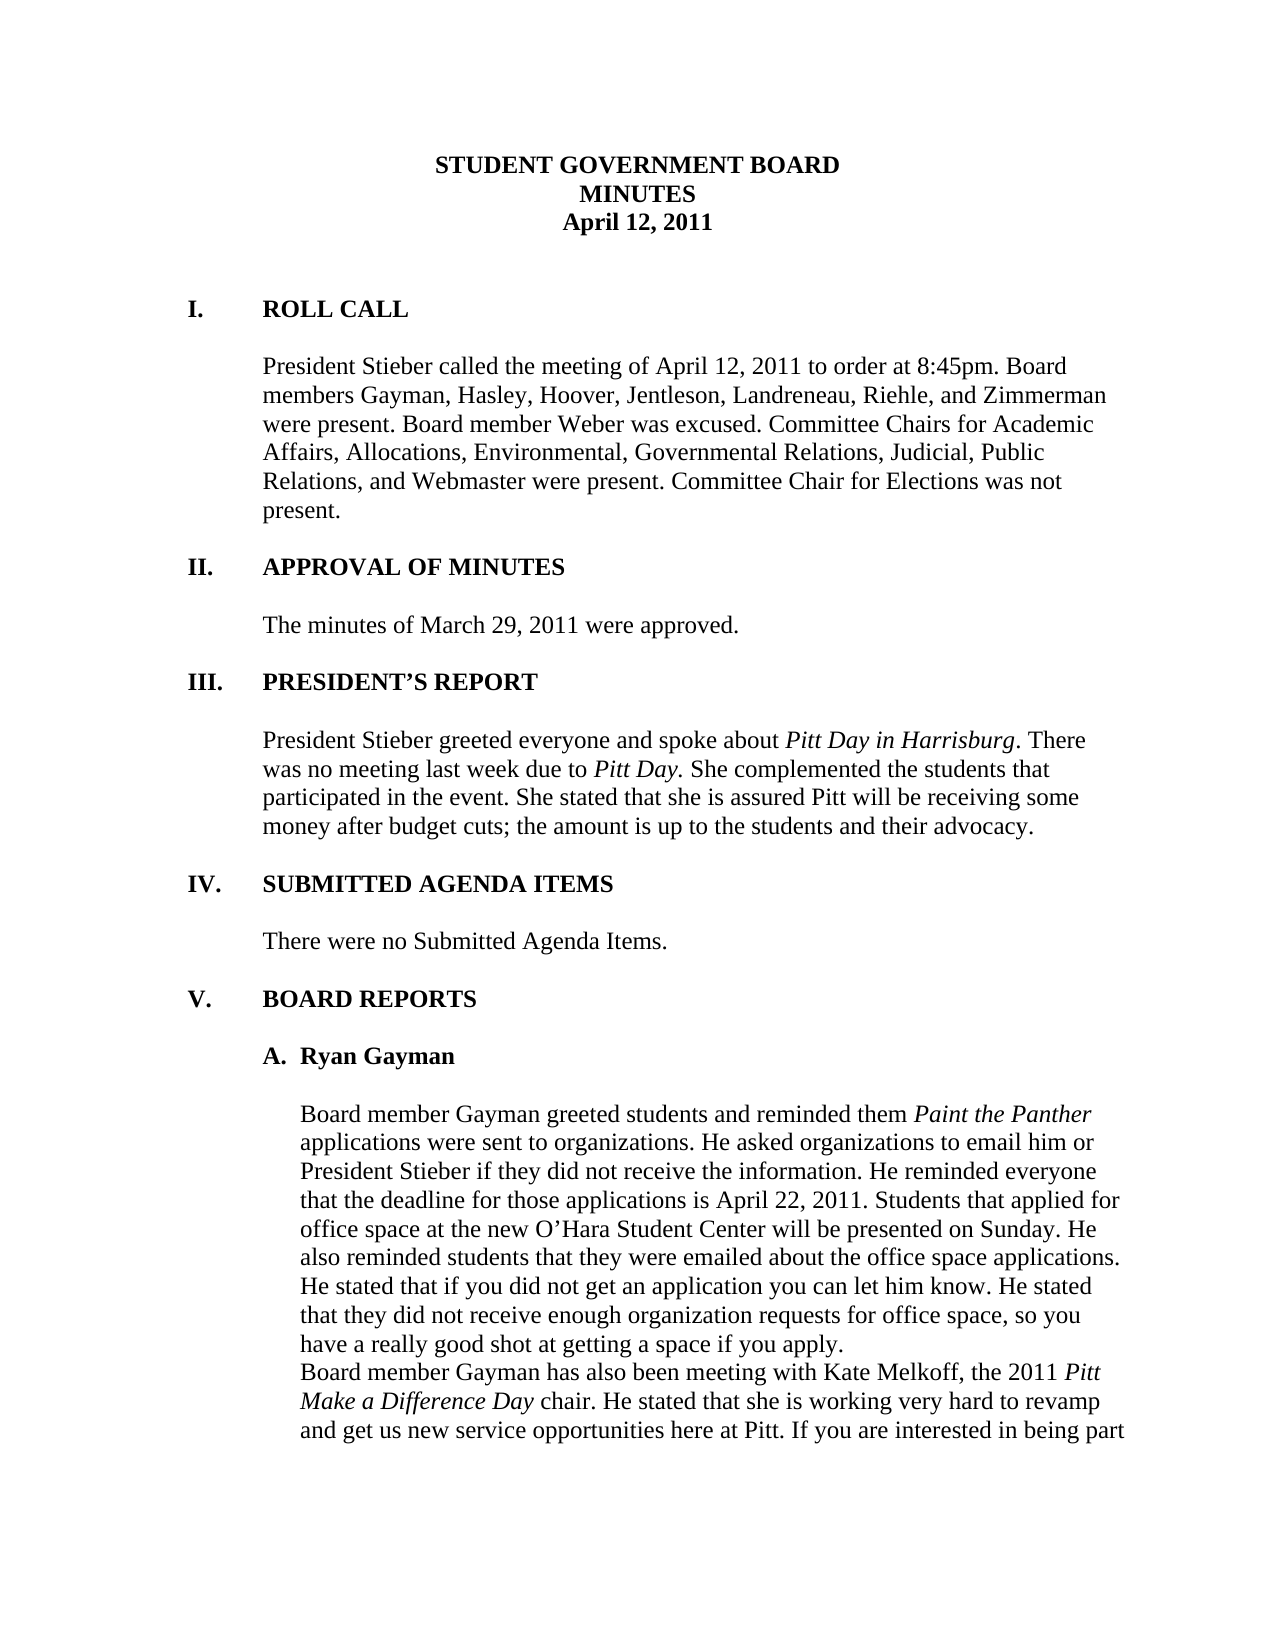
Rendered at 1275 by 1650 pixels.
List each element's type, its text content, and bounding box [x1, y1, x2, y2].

text MINUTES [150, 179, 1125, 207]
text President Stieber greeted everyone and spoke about Pitt Day in Harrisburg. There was no meeting last week due to Pitt Day. She complemented the students that participated in the event. She stated that she is assured Pitt will be receiving some money after budget cuts; the amount is up to the students and their advocacy. [262, 725, 1125, 840]
list ROLL CALL [187, 294, 1125, 322]
text April 12, 2011 [150, 207, 1125, 236]
text The minutes of March 29, 2011 were approved. [262, 610, 1125, 639]
list SUBMITTED AGENDA ITEMS [187, 869, 1125, 897]
list APPROVAL OF MINUTES [187, 552, 1125, 581]
list Ryan Gayman [262, 1041, 1125, 1070]
text President Stieber called the meeting of April 12, 2011 to order at 8:45pm. Board members Gayman, Hasley, Hoover, Jentleson, Landreneau, Riehle, and Zimmerman were present. Board member Weber was excused. Committee Chairs for Academic Affairs, Allocations, Environmental, Governmental Relations, Judicial, Public Relations, and Webmaster were present. Committee Chair for Elections was not present. [262, 351, 1125, 524]
list BOARD REPORTS [187, 984, 1125, 1012]
text There were no Submitted Agenda Items. [262, 926, 1125, 955]
list PRESIDENT’S REPORT [187, 667, 1125, 696]
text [300, 1357, 1125, 1444]
text STUDENT GOVERNMENT BOARD [150, 150, 1125, 179]
text Board member Gayman greeted students and reminded them Paint the Panther applications were sent to organizations. He asked organizations to email him or President Stieber if they did not receive the information. He reminded everyone that the deadline for those applications is April 22, 2011. Students that applied for office space at the new O’Hara Student Center will be presented on Sunday. He also reminded students that they were emailed about the office space applications. He stated that if you did not get an application you can let him know. He stated that they did not receive enough organization requests for office space, so you have a really good shot at getting a space if you apply. [300, 1099, 1125, 1357]
